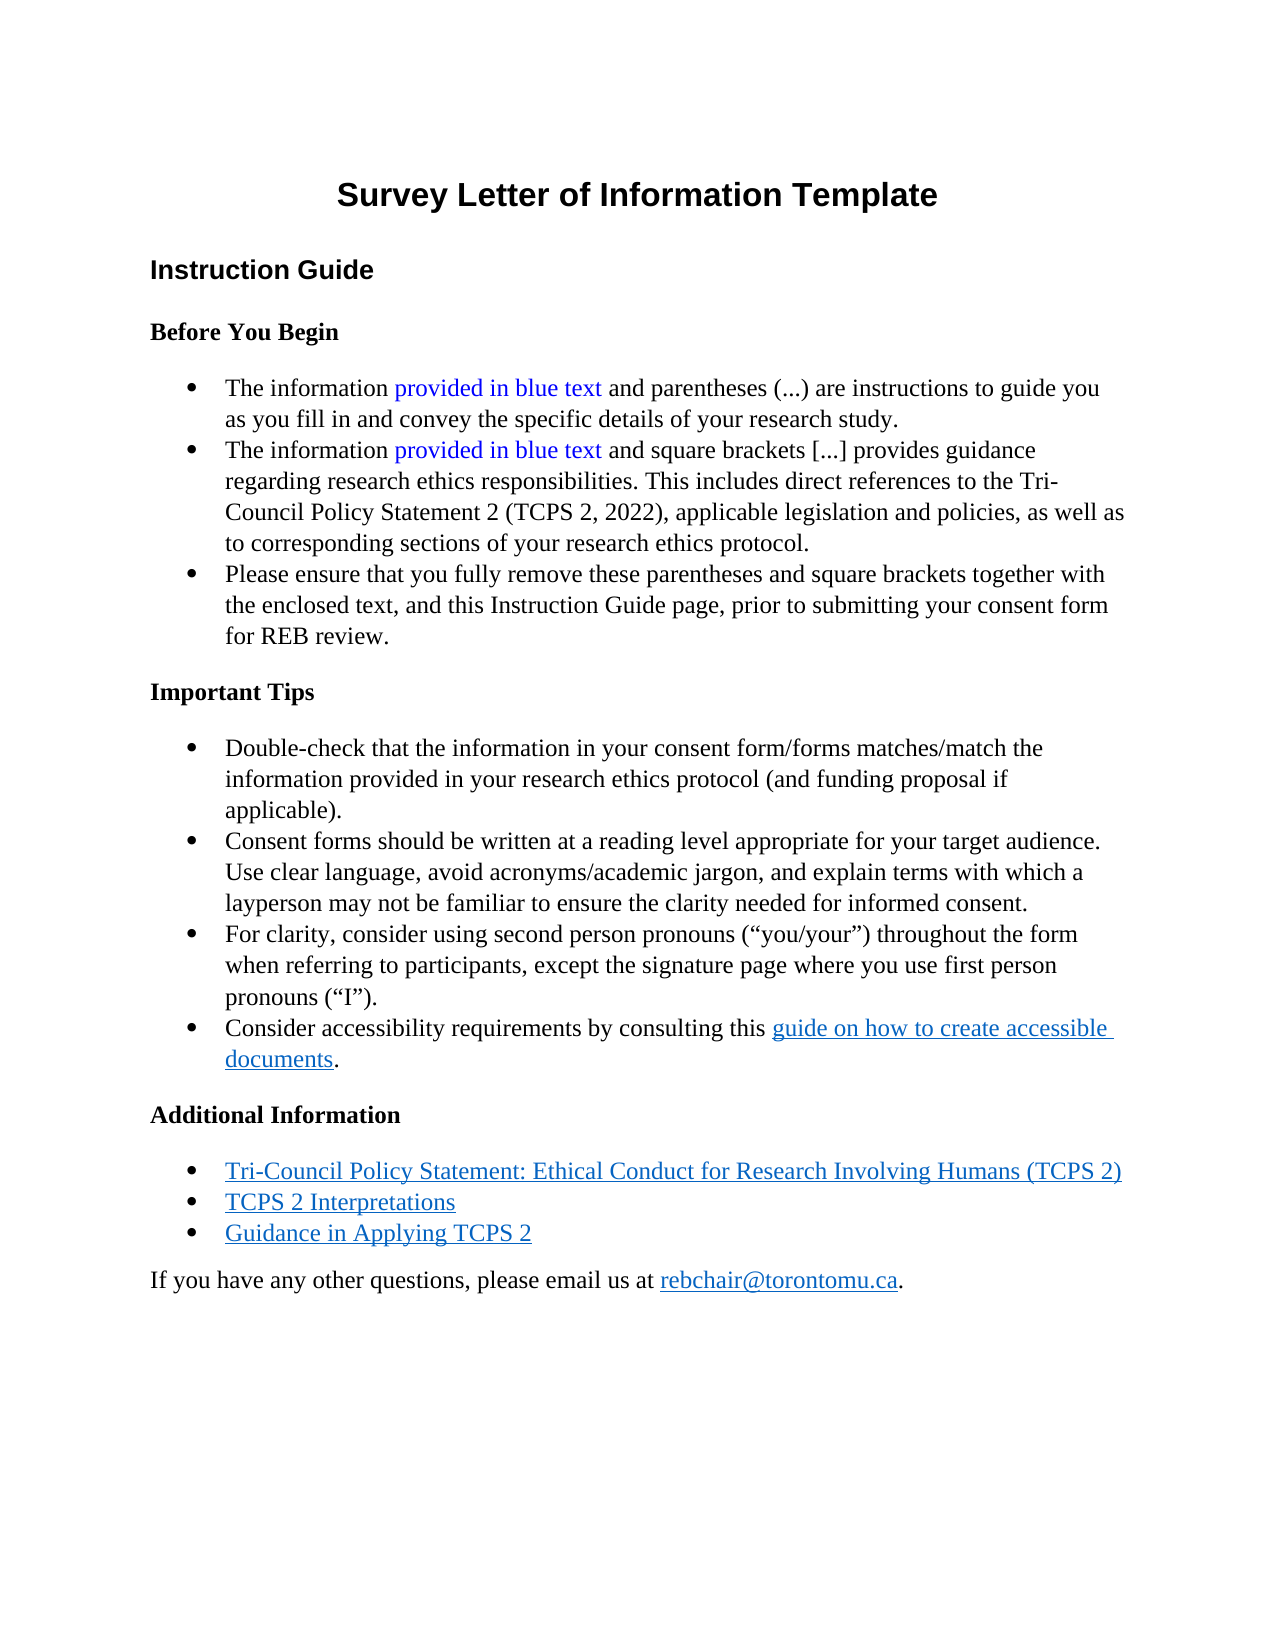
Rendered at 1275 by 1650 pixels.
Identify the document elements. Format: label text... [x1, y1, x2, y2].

subtitle Additional Information [150, 1100, 1125, 1128]
list Guidance in Applying TCPS 2 [187, 1218, 1125, 1247]
list Double-check that the information in your consent form/forms matches/match the information provided in your research ethics protocol (and funding proposal if applicable). [187, 733, 1125, 824]
list Consider accessibility requirements by consulting this guide on how to create accessible documents. [187, 1013, 1125, 1072]
list For clarity, consider using second person pronouns (“you/your”) throughout the form when referring to participants, except the signature page where you use first person pronouns (“I”). [187, 919, 1125, 1010]
text If you have any other questions, please email us at rebchair@torontomu.ca. [150, 1266, 1125, 1294]
list TCPS 2 Interpretations [187, 1187, 1125, 1216]
list Consent forms should be written at a reading level appropriate for your target audience. Use clear language, avoid acronyms/academic jargon, and explain terms with which a layperson may not be familiar to ensure the clarity needed for informed consent. [187, 826, 1125, 917]
subtitle Important Tips [150, 677, 1125, 706]
list The information provided in blue text and parentheses (...) are instructions to guide you as you fill in and convey the specific details of your research study. [187, 373, 1125, 433]
subtitle Survey Letter of Information Template [150, 175, 1125, 213]
list Please ensure that you fully remove these parentheses and square brackets together with the enclosed text, and this Instruction Guide page, prior to submitting your consent form for REB review. [187, 559, 1125, 650]
subtitle Before You Begin [150, 317, 1125, 346]
list Tri-Council Policy Statement: Ethical Conduct for Research Involving Humans (TCPS 2) [187, 1156, 1125, 1184]
list The information provided in blue text and square brackets [...] provides guidance regarding research ethics responsibilities. This includes direct references to the Tri-Council Policy Statement 2 (TCPS 2, 2022), applicable legislation and policies, as well as to corresponding sections of your research ethics protocol. [187, 435, 1125, 557]
subtitle Instruction Guide [150, 254, 1125, 285]
